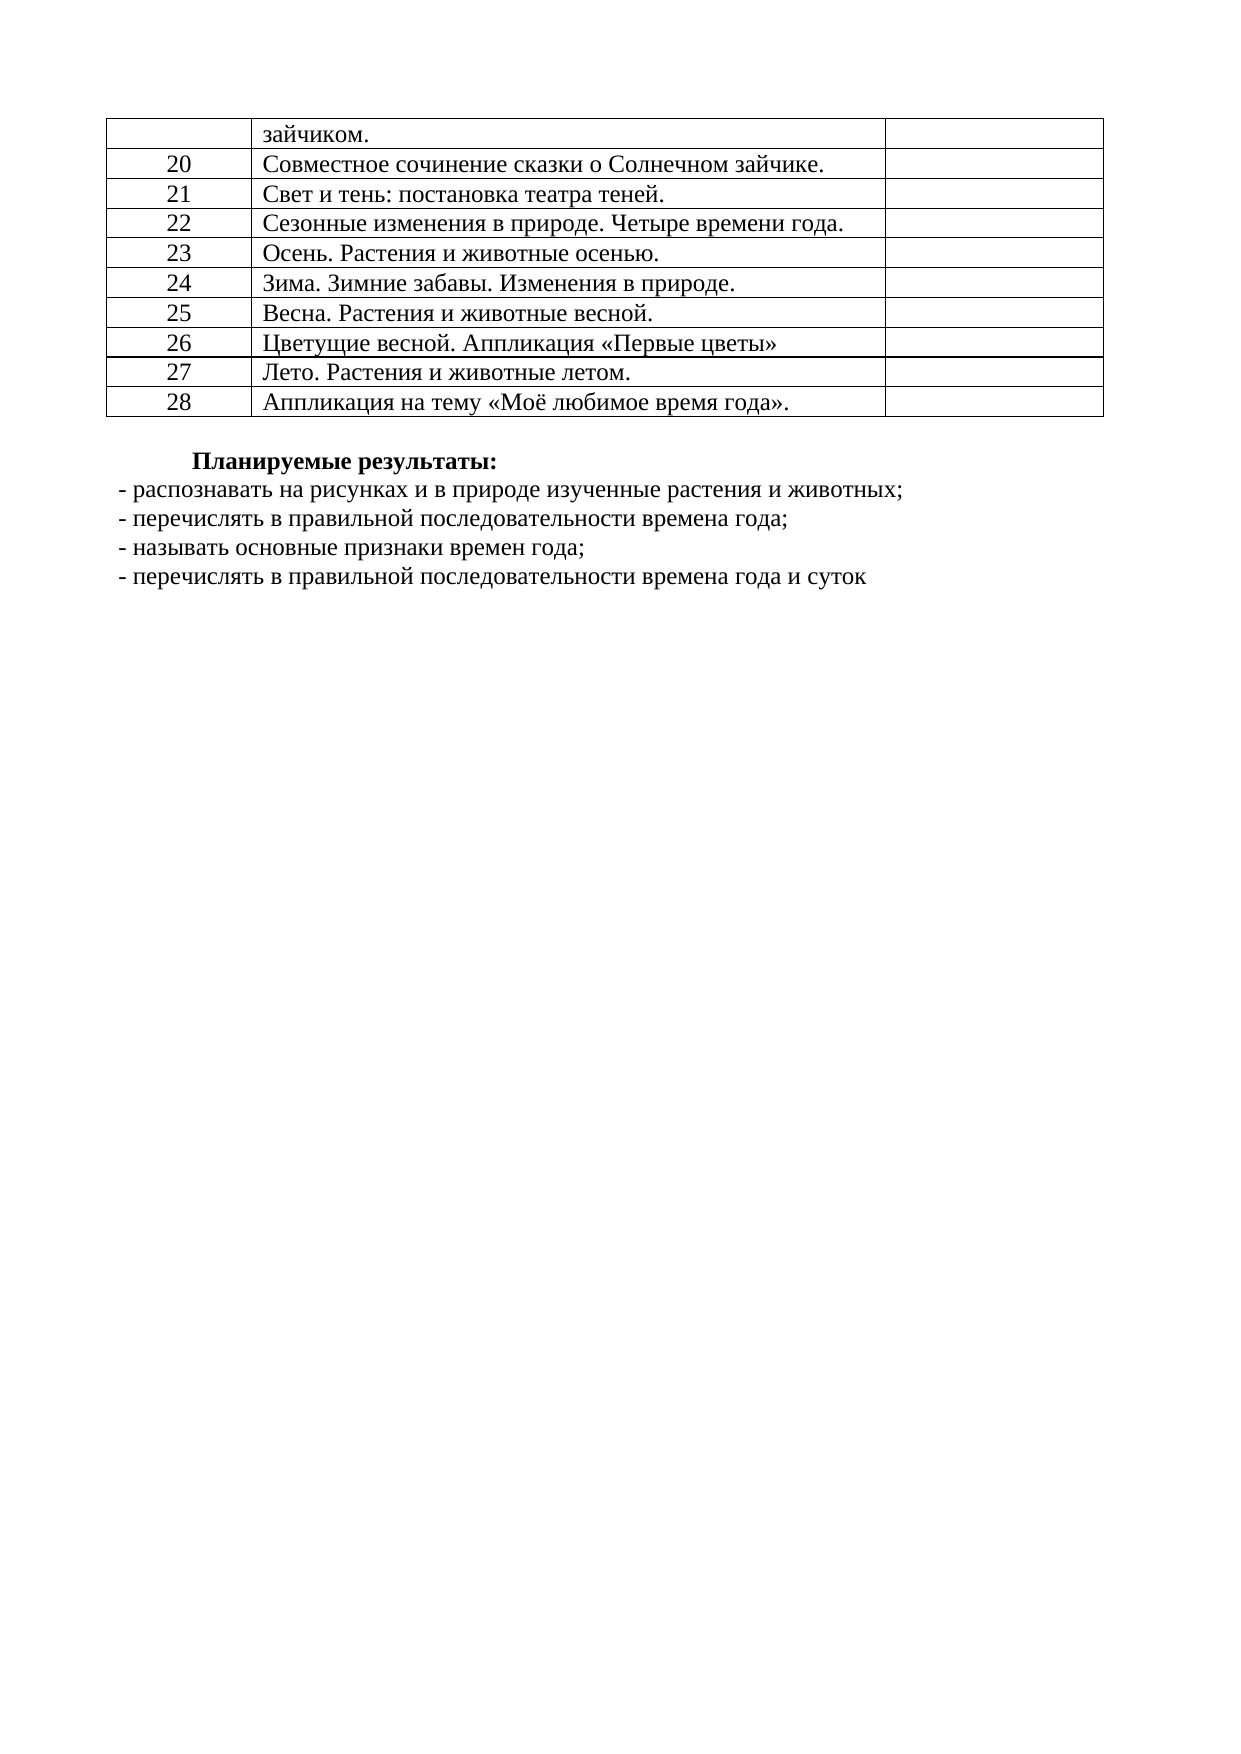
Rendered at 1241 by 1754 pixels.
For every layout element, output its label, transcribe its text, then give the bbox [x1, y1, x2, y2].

table_cell 26 [107, 328, 251, 356]
text - перечислять в правильной последовательности времена года и суток [118, 561, 1122, 589]
table_cell [886, 358, 1103, 386]
table_cell Зима. Зимние забавы. Изменения в природе. [252, 268, 885, 297]
text Планируемые результаты: [118, 446, 1122, 474]
table_cell [886, 238, 1103, 267]
table_cell Цветущие весной. Аппликация «Первые цветы» [252, 328, 885, 356]
text - распознавать на рисунках и в природе изученные растения и животных; [118, 474, 1122, 503]
table_cell Осень. Растения и животные осенью. [252, 238, 885, 267]
table_cell Аппликация на тему «Моё любимое время года». [252, 387, 885, 416]
table_cell Весна. Растения и животные весной. [252, 298, 885, 327]
table_cell 23 [107, 238, 251, 267]
table_cell [886, 209, 1103, 237]
table_cell [886, 179, 1103, 207]
text - называть основные признаки времен года; [118, 532, 1122, 561]
table_cell [886, 119, 1103, 148]
text - перечислять в правильной последовательности времена года; [118, 503, 1122, 532]
table_cell 20 [107, 149, 251, 178]
table_cell 28 [107, 387, 251, 416]
table_cell 22 [107, 209, 251, 237]
table_cell 19 [107, 119, 251, 148]
table_cell [886, 149, 1103, 178]
table_cell 24 [107, 268, 251, 297]
table_cell 27 [107, 358, 251, 386]
table_cell Свет и тень: постановка театра теней. [252, 179, 885, 207]
table_cell Сезонные изменения в природе. Четыре времени года. [252, 209, 885, 237]
table_cell Лето. Растения и животные летом. [252, 358, 885, 386]
table_cell [886, 328, 1103, 356]
table_cell Совместное сочинение сказки о Солнечном зайчике. [252, 149, 885, 178]
table_cell [886, 298, 1103, 327]
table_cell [252, 119, 885, 148]
table_cell 21 [107, 179, 251, 207]
table_cell [886, 387, 1103, 416]
table_cell [886, 268, 1103, 297]
table_cell 25 [107, 298, 251, 327]
